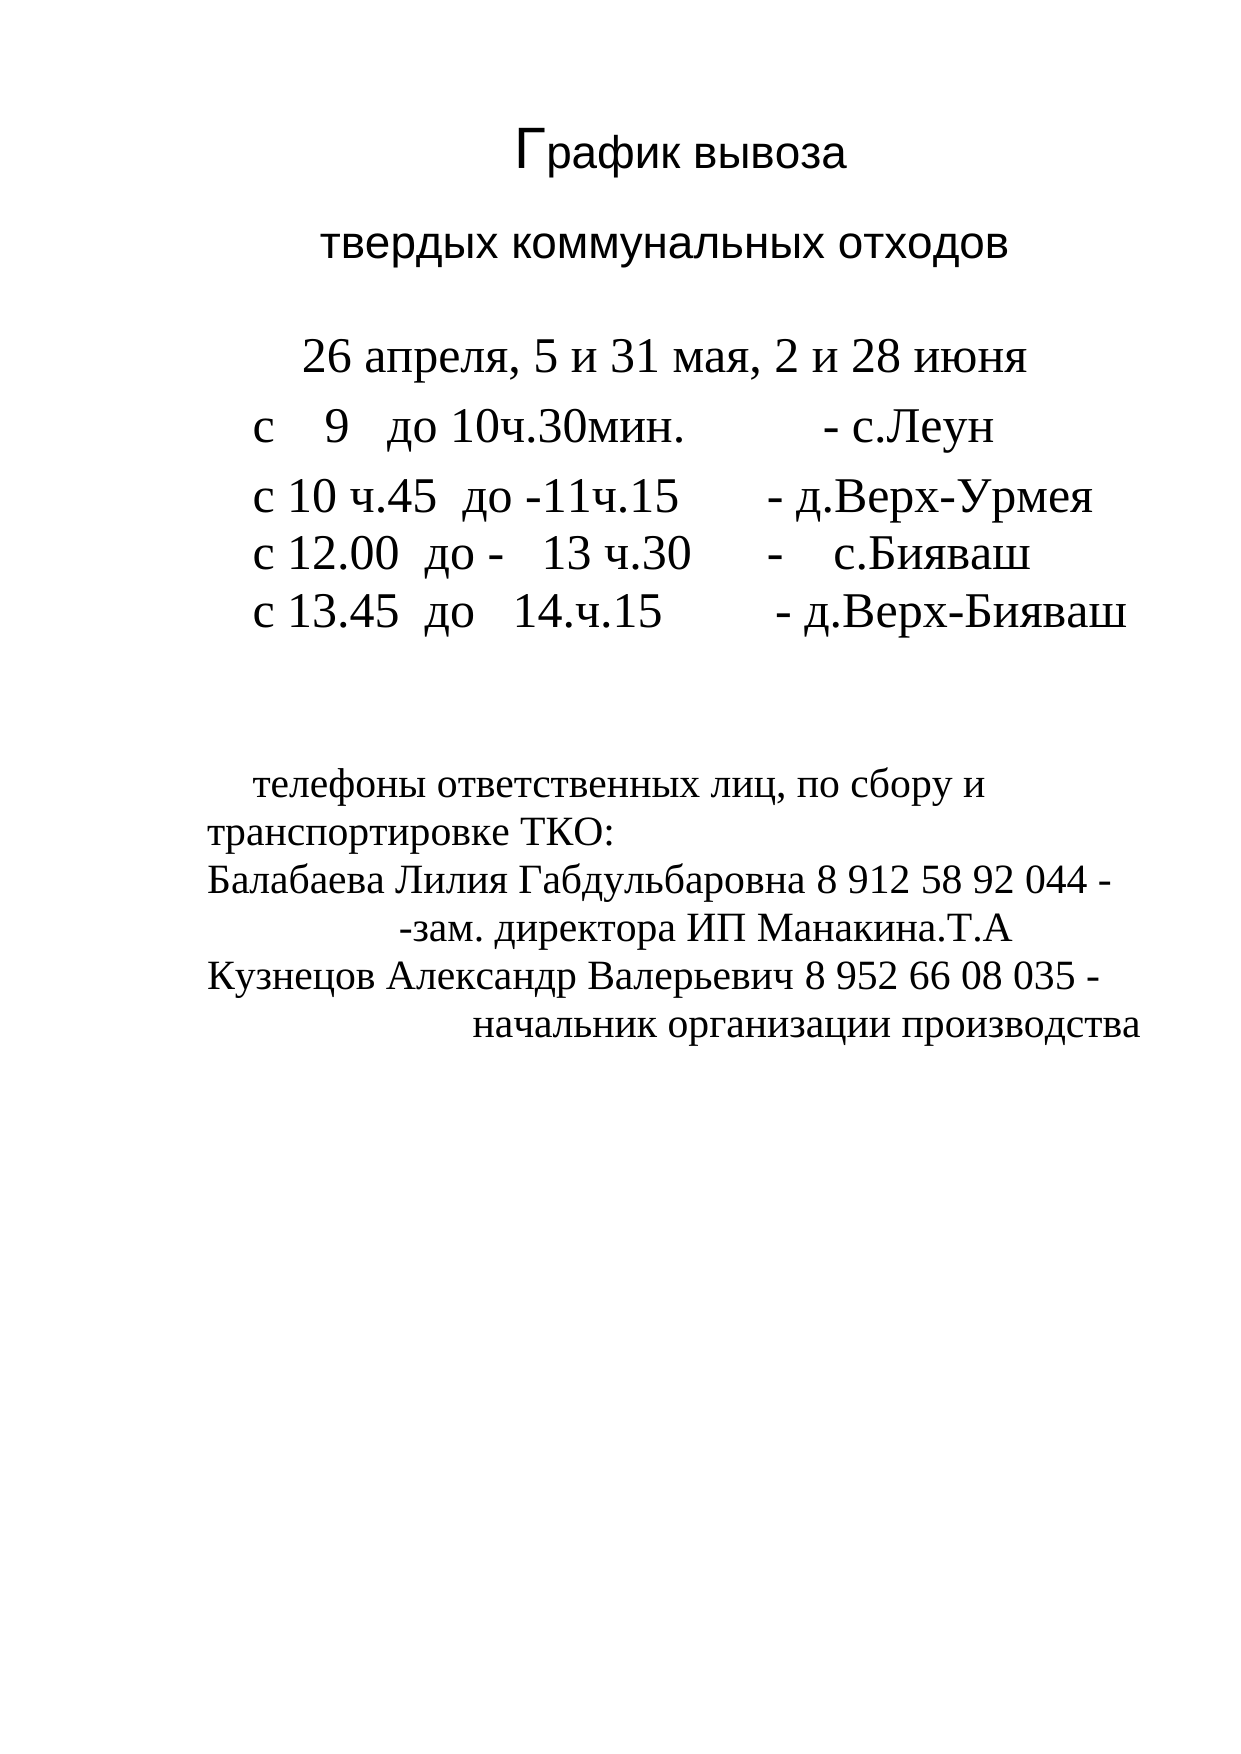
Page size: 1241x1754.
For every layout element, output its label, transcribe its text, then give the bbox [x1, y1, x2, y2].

text 26 апреля, 5 и 31 мая, 2 и 28 июня [177, 325, 1152, 383]
text твердых коммунальных отходов [177, 216, 1152, 268]
text График вывоза [177, 114, 1152, 181]
text с 9 до 10ч.30мин. - с.Леун [207, 395, 1152, 453]
text с 12.00 до - 13 ч.30 - с.Бияваш [207, 523, 1152, 580]
text с 10 ч.45 до -11ч.15 - д.Верх-Урмея [207, 465, 1152, 523]
text с 13.45 до 14.ч.15 - д.Верх-Бияваш [207, 580, 1152, 638]
text телефоны ответственных лиц, по сбору и транспортировке ТКО: Балабаева Лилия Габдульбаровна 8 912 58 92 044 - -зам. директора ИП Манакина.Т.А Кузнецов Александр Валерьевич 8 952 66 08 035 - начальник организации производства [207, 759, 1152, 1046]
